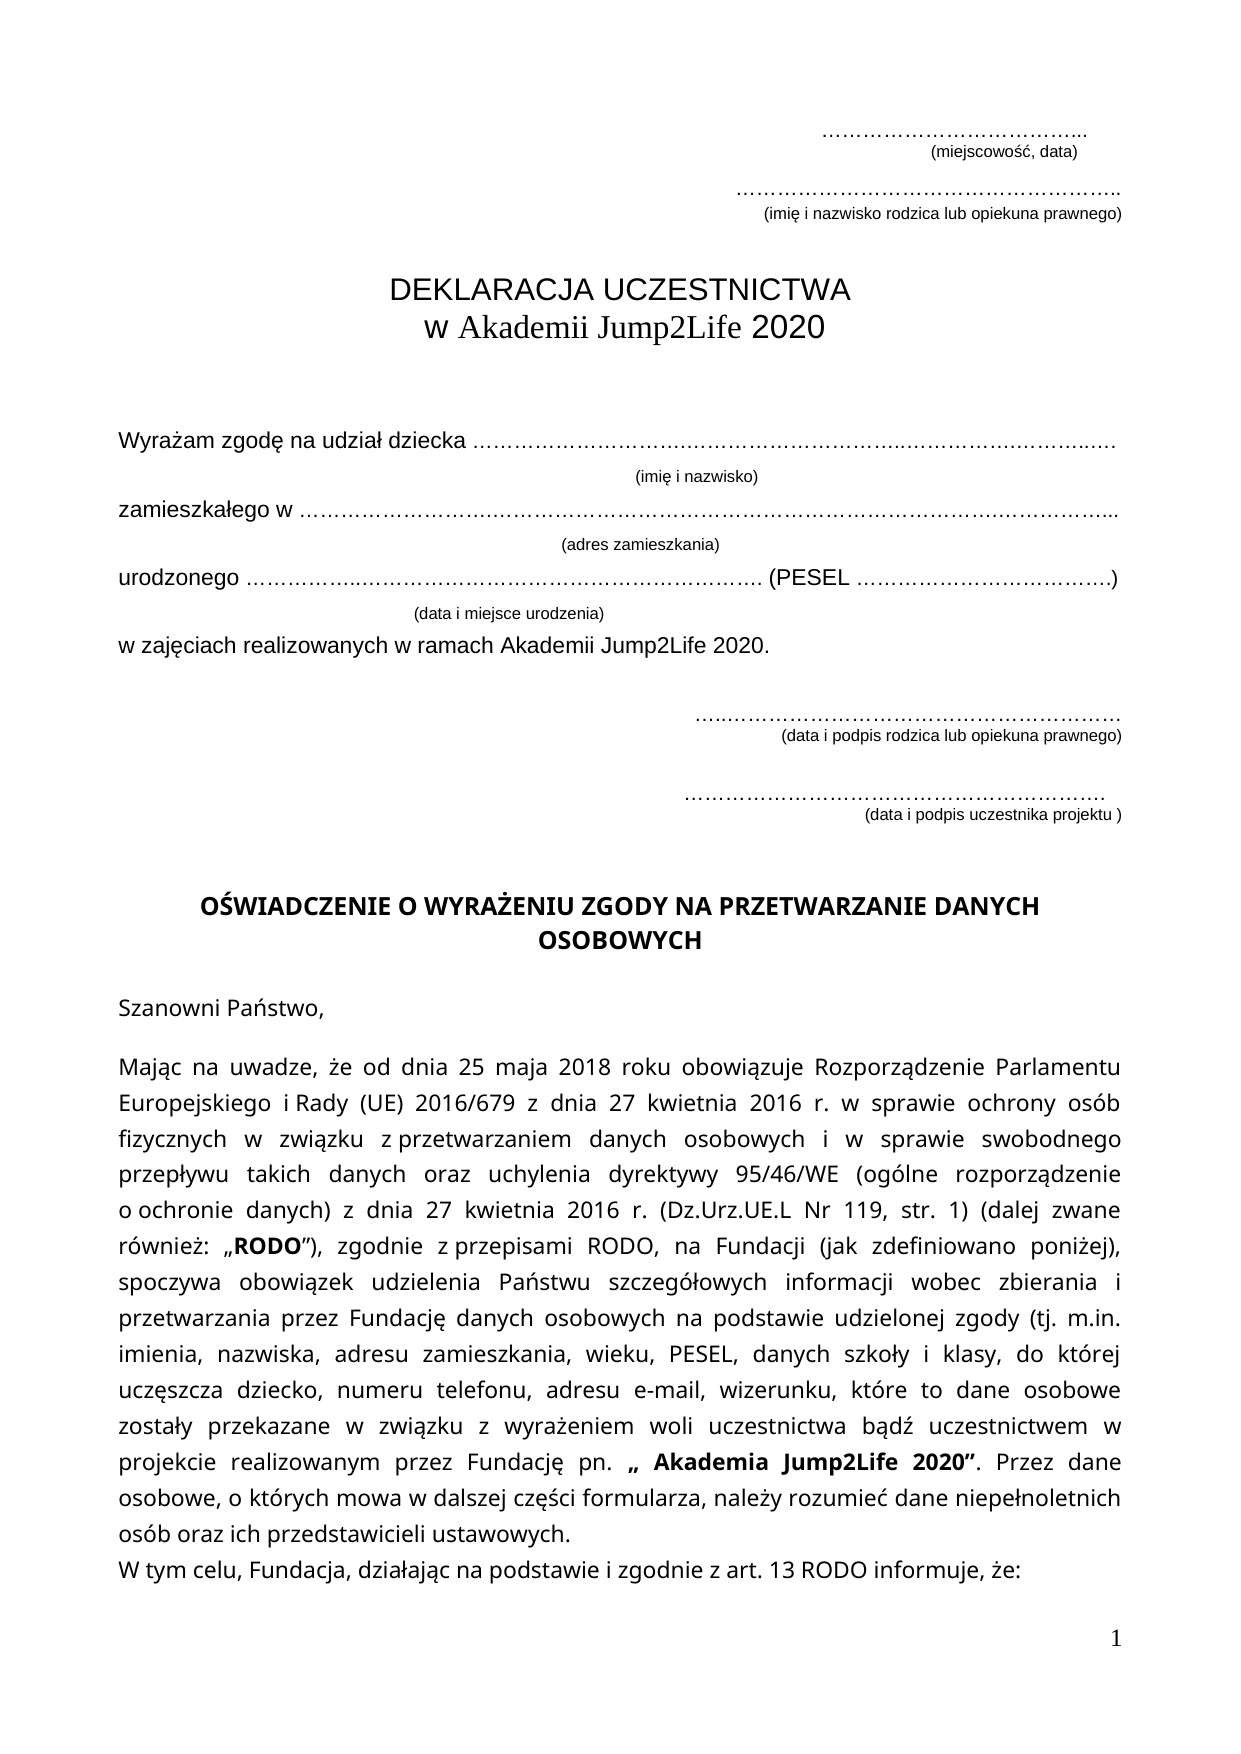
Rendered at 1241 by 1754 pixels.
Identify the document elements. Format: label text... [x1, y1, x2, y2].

text (adres zamieszkania) [561, 535, 1122, 554]
text W tym celu, Fundacja, działając na podstawie i zgodnie z art. 13 RODO informuje, że: [118, 1554, 1122, 1585]
text ……………………………………………….. (imię i nazwisko rodzica lub opiekuna prawnego) [118, 176, 1122, 223]
text (data i miejsce urodzenia) [413, 603, 1122, 623]
text (imię i nazwisko) [635, 467, 1122, 486]
text w Akademii Jump2Life 2020 [118, 307, 1122, 346]
text …..………………………………………………… [118, 702, 1122, 726]
text w zajęciach realizowanych w ramach Akademii Jump2Life 2020. [118, 632, 1122, 658]
text DEKLARACJA UCZESTNICTWA [118, 271, 1122, 307]
text ………………………………... [118, 118, 1122, 142]
text Szanowni Państwo, [118, 992, 1122, 1023]
text urodzonego ……………..…………………………………………………. (PESEL ……………………………….) [118, 564, 1122, 590]
text (data i podpis rodzica lub opiekuna prawnego) [118, 726, 1122, 745]
text (data i podpis uczestnika projektu ) [118, 805, 1122, 824]
text Mając na uwadze, że od dnia 25 maja 2018 roku obowiązuje Rozporządzenie Parlamentu Europejskiego i Rady (UE) 2016/679 z dnia 27 kwietnia 2016 r. w sprawie ochrony osób fizycznych w związku z przetwarzaniem danych osobowych i w sprawie swobodnego przepływu takich danych oraz uchylenia dyrektywy 95/46/WE (ogólne rozporządzenie o ochronie danych) z dnia 27 kwietnia 2016 r. (Dz.Urz.UE.L Nr 119, str. 1) (dalej zwane również: „RODO”), zgodnie z przepisami RODO, na Fundacji (jak zdefiniowano poniżej), spoczywa obowiązek udzielenia Państwu szczegółowych informacji wobec zbierania i przetwarzania przez Fundację danych osobowych na podstawie udzielonej zgody (tj. m.in. imienia, nazwiska, adresu zamieszkania, wieku, PESEL, danych szkoły i klasy, do której uczęszcza dziecko, numeru telefonu, adresu e-mail, wizerunku, które to dane osobowe zostały przekazane w związku z wyrażeniem woli uczestnictwa bądź uczestnictwem w projekcie realizowanym przez Fundację pn. „ Akademia Jump2Life 2020”. Przez dane osobowe, o których mowa w dalszej części formularza, należy rozumieć dane niepełnoletnich osób oraz ich przedstawicieli ustawowych. [118, 1051, 1122, 1549]
text zamieszkałego w ……………………….……………………………………………………………….……………... [118, 496, 1122, 522]
text OŚWIADCZENIE O WYRAŻENIU ZGODY NA PRZETWARZANIE DANYCH OSOBOWYCH [118, 888, 1122, 957]
text ……………………………………………………. [118, 781, 1122, 805]
text (miejscowość, data) [118, 142, 1122, 161]
text Wyrażam zgodę na udział dziecka ………………………….…………………………..…………….………..…. [118, 427, 1122, 454]
